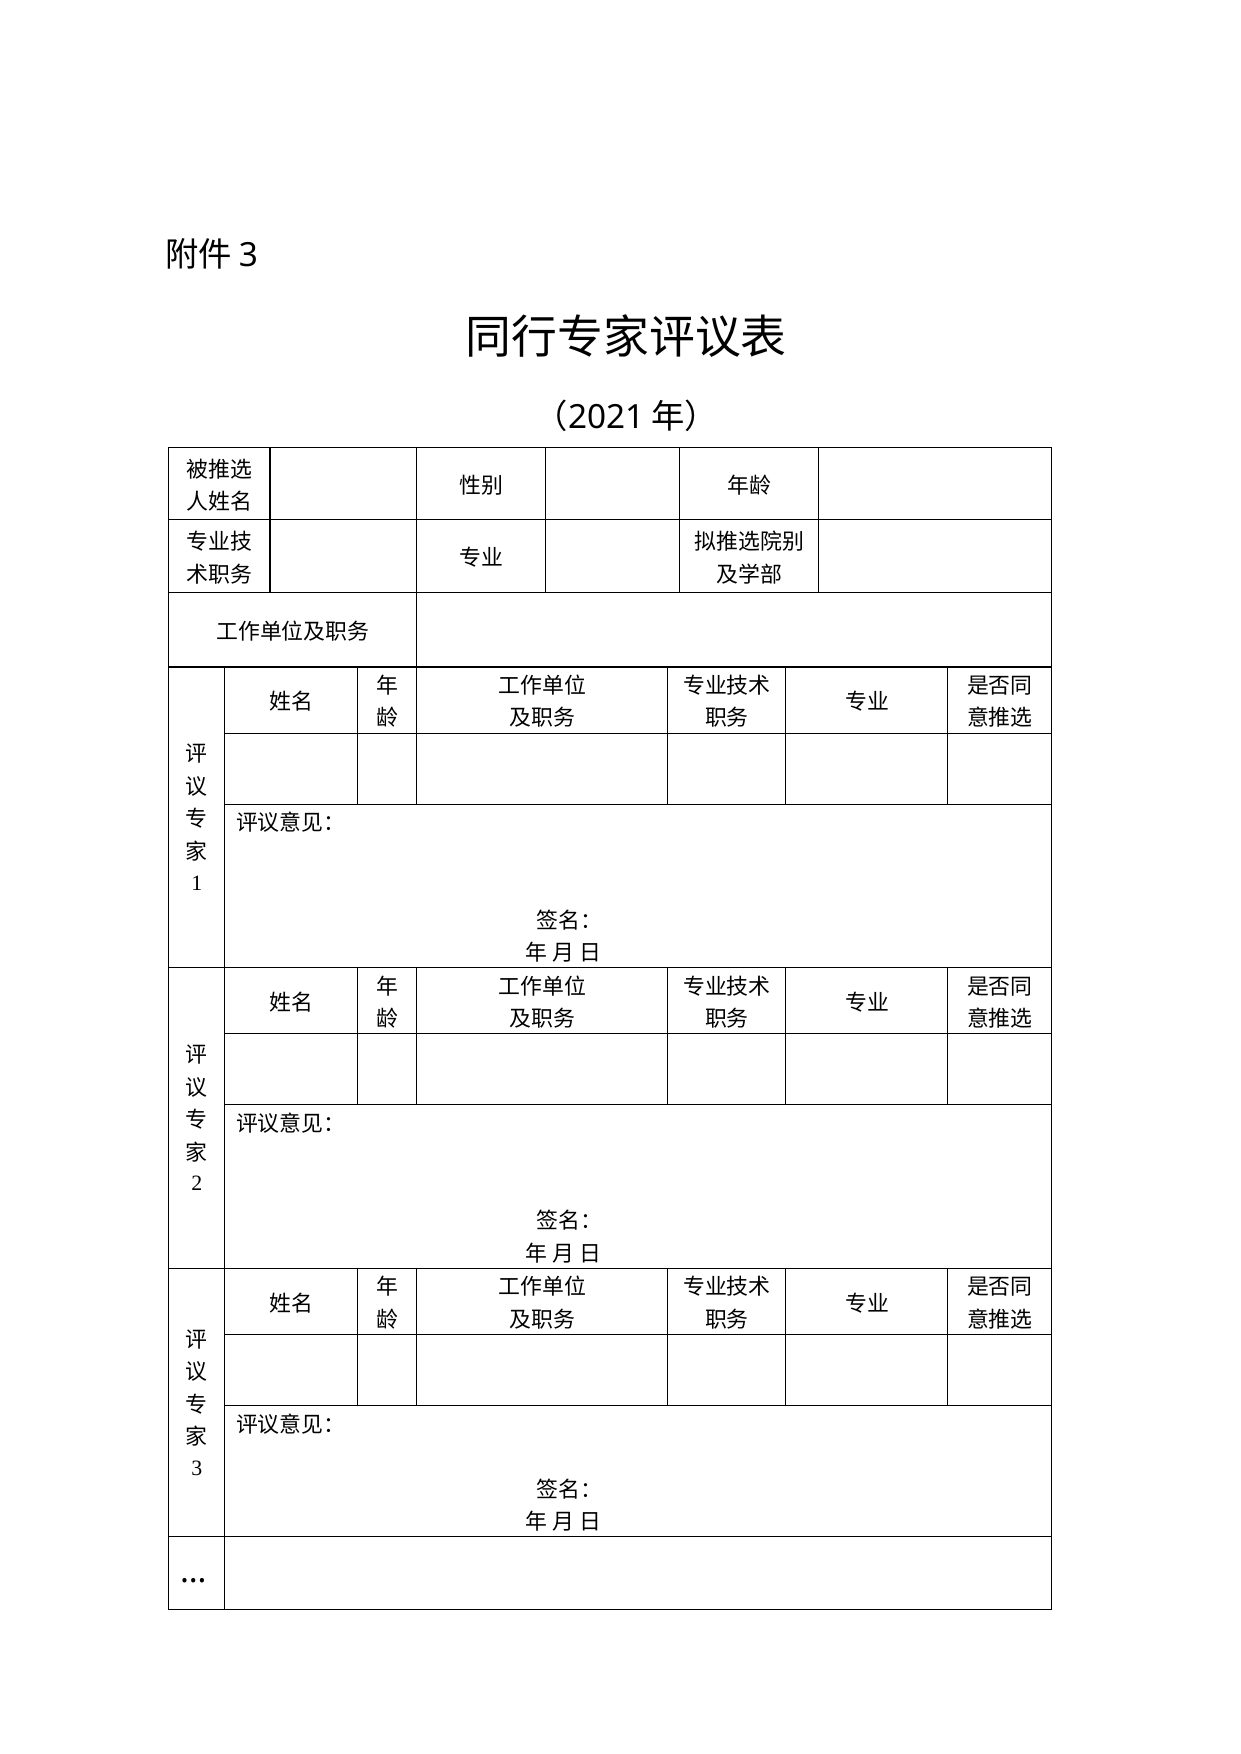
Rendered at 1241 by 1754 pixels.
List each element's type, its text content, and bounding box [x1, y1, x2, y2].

text （2021年） [165, 382, 1087, 447]
table_cell 专业 [786, 668, 947, 732]
table_cell 是否同意推选 [948, 668, 1051, 732]
table_header 被推选人姓名 [169, 448, 269, 519]
table_cell … [169, 1537, 224, 1609]
table_cell [948, 1034, 1051, 1104]
table_cell [417, 1034, 667, 1104]
table_cell 评议意见： 签名： 年 月 日 [225, 805, 1051, 967]
table_cell 年龄 [358, 968, 416, 1033]
table_cell 是否同意推选 [948, 1269, 1051, 1334]
text 附件3 [165, 219, 1087, 284]
table_cell 专业 [786, 968, 947, 1033]
table_cell [786, 734, 947, 804]
table_cell [786, 1335, 947, 1405]
table_cell 工作单位及职务 [169, 593, 416, 666]
table_cell [358, 1034, 416, 1104]
table_cell [786, 1034, 947, 1104]
table_cell 专业技术职务 [668, 668, 785, 732]
table_cell 年龄 [358, 668, 416, 732]
table_cell [417, 593, 1051, 666]
table_cell [948, 734, 1051, 804]
table_cell [225, 1537, 1051, 1609]
table_header 性别 [417, 448, 545, 519]
table_header 年龄 [680, 448, 818, 519]
table_cell [417, 1335, 667, 1405]
table_cell 是否同意推选 [948, 968, 1051, 1033]
table_cell 评议意见： 签名： 年 月 日 [225, 1406, 1051, 1536]
table_cell 工作单位 及职务 [417, 1269, 667, 1334]
table_cell 评议专家1 [169, 668, 224, 967]
table_cell 专业 [417, 520, 545, 592]
table_cell [546, 520, 679, 592]
table_cell 工作单位 及职务 [417, 968, 667, 1033]
table_cell 年龄 [358, 1269, 416, 1334]
table_cell 评议意见： 签名： 年 月 日 [225, 1105, 1051, 1268]
table_cell [225, 734, 357, 804]
table_cell 专业技术职务 [169, 520, 269, 592]
table_cell [358, 734, 416, 804]
table_cell [225, 1335, 357, 1405]
table_cell [225, 1034, 357, 1104]
table_cell [417, 734, 667, 804]
table_cell 拟推选院别及学部 [680, 520, 818, 592]
table_header [546, 448, 679, 519]
table_cell 评议专家2 [169, 968, 224, 1268]
text 同行专家评议表 [165, 284, 1087, 382]
table_cell 工作单位 及职务 [417, 668, 667, 732]
table_cell 专业技术职务 [668, 968, 785, 1033]
table_header [819, 448, 1051, 519]
table_cell [668, 1335, 785, 1405]
table_cell 评议专家3 [169, 1269, 224, 1536]
table_cell 姓名 [225, 1269, 357, 1334]
table_cell [819, 520, 1051, 592]
table_cell [948, 1335, 1051, 1405]
table_cell 专业 [786, 1269, 947, 1334]
table_cell [668, 734, 785, 804]
table_cell 姓名 [225, 968, 357, 1033]
table_cell [271, 520, 416, 592]
table_cell 专业技术职务 [668, 1269, 785, 1334]
table_cell 姓名 [225, 668, 357, 732]
table_cell [358, 1335, 416, 1405]
table_cell [668, 1034, 785, 1104]
table_header [271, 448, 416, 519]
